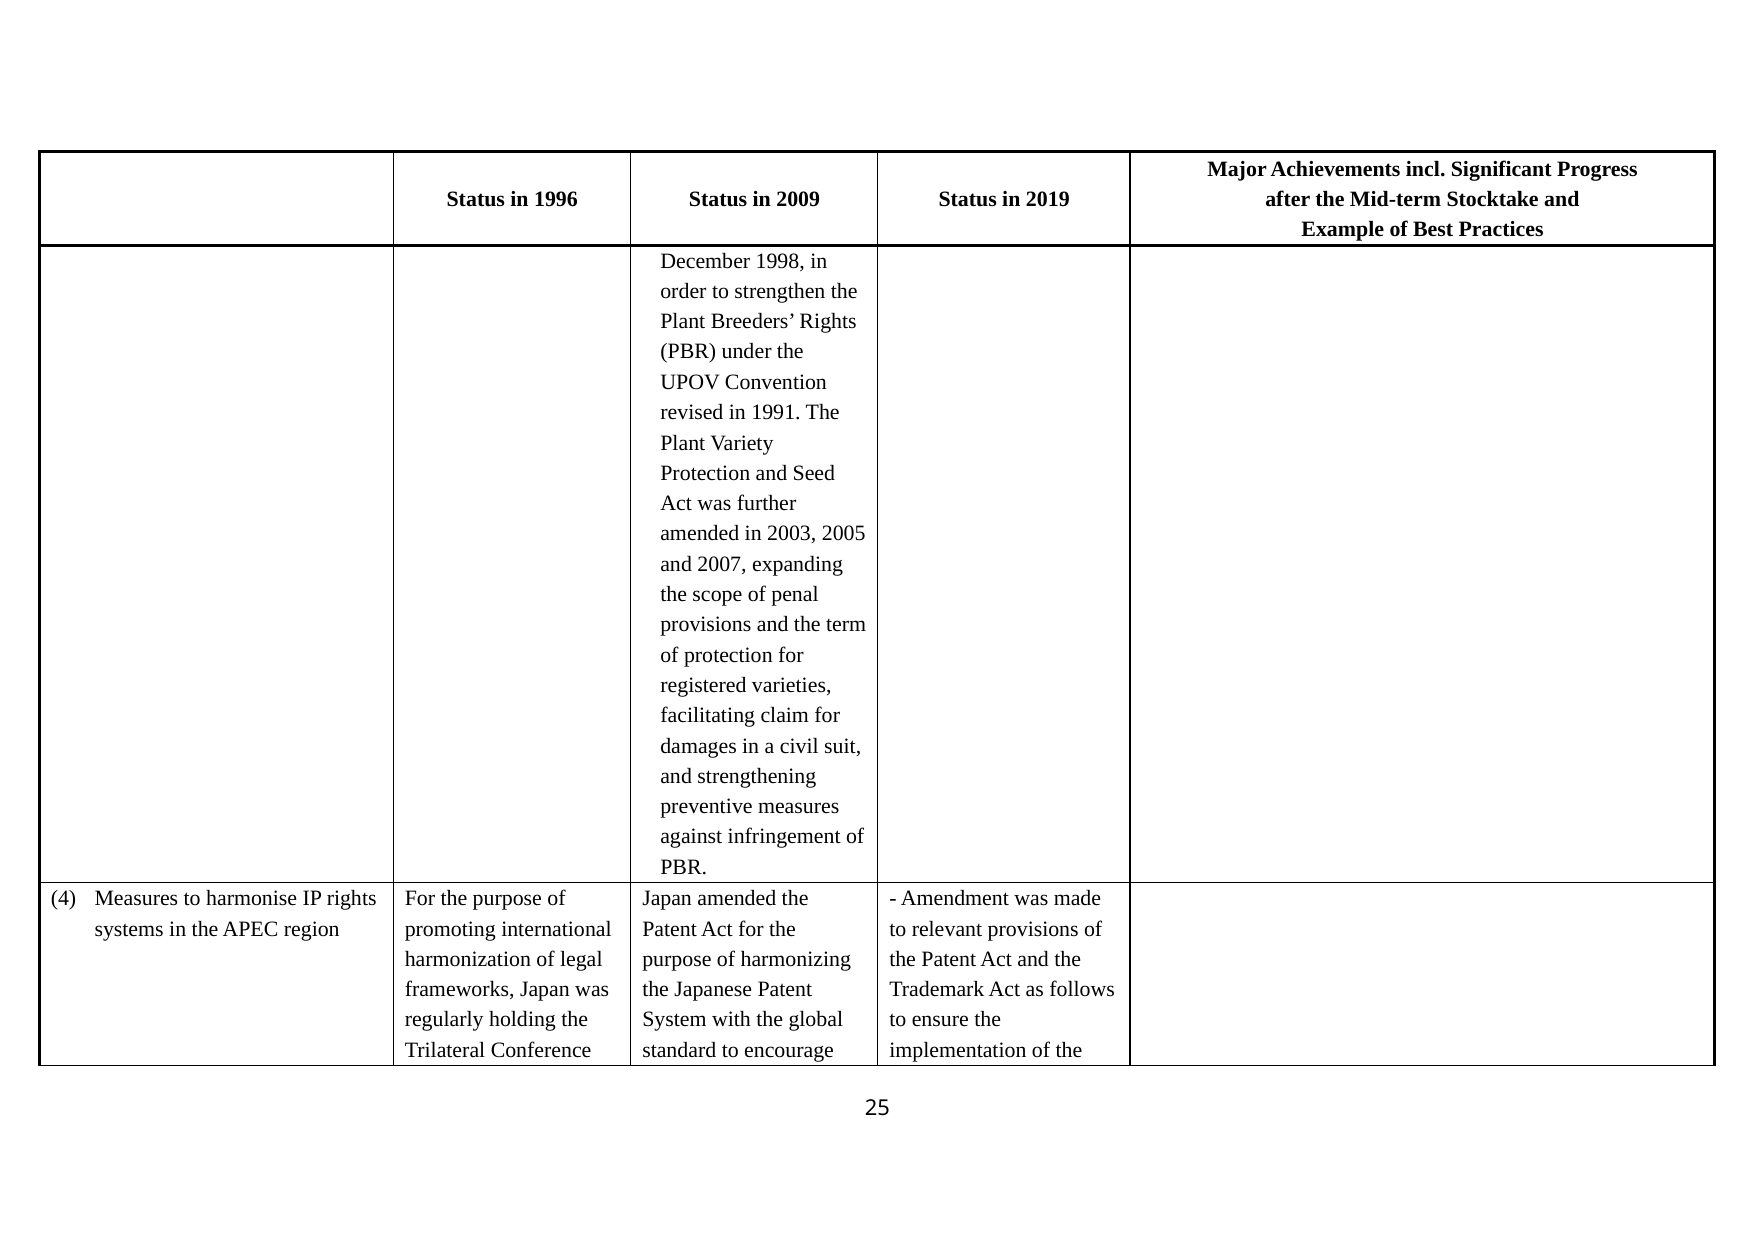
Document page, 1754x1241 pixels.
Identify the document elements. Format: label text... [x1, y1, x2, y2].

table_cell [394, 883, 630, 1064]
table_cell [41, 247, 393, 882]
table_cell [878, 883, 1129, 1064]
table_header [41, 153, 393, 244]
table_header Status in 2009 [631, 153, 877, 244]
table_header Major Achievements incl. Significant Progress after the Mid-term Stocktake and Example of Best Practices [1131, 153, 1713, 244]
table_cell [878, 247, 1129, 882]
table_header Status in 1996 [394, 153, 630, 244]
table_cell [631, 247, 877, 882]
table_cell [41, 883, 393, 1064]
table_header Status in 2019 [878, 153, 1129, 244]
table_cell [394, 247, 630, 882]
table_cell [1131, 883, 1713, 1064]
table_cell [631, 883, 877, 1064]
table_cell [1131, 247, 1713, 882]
